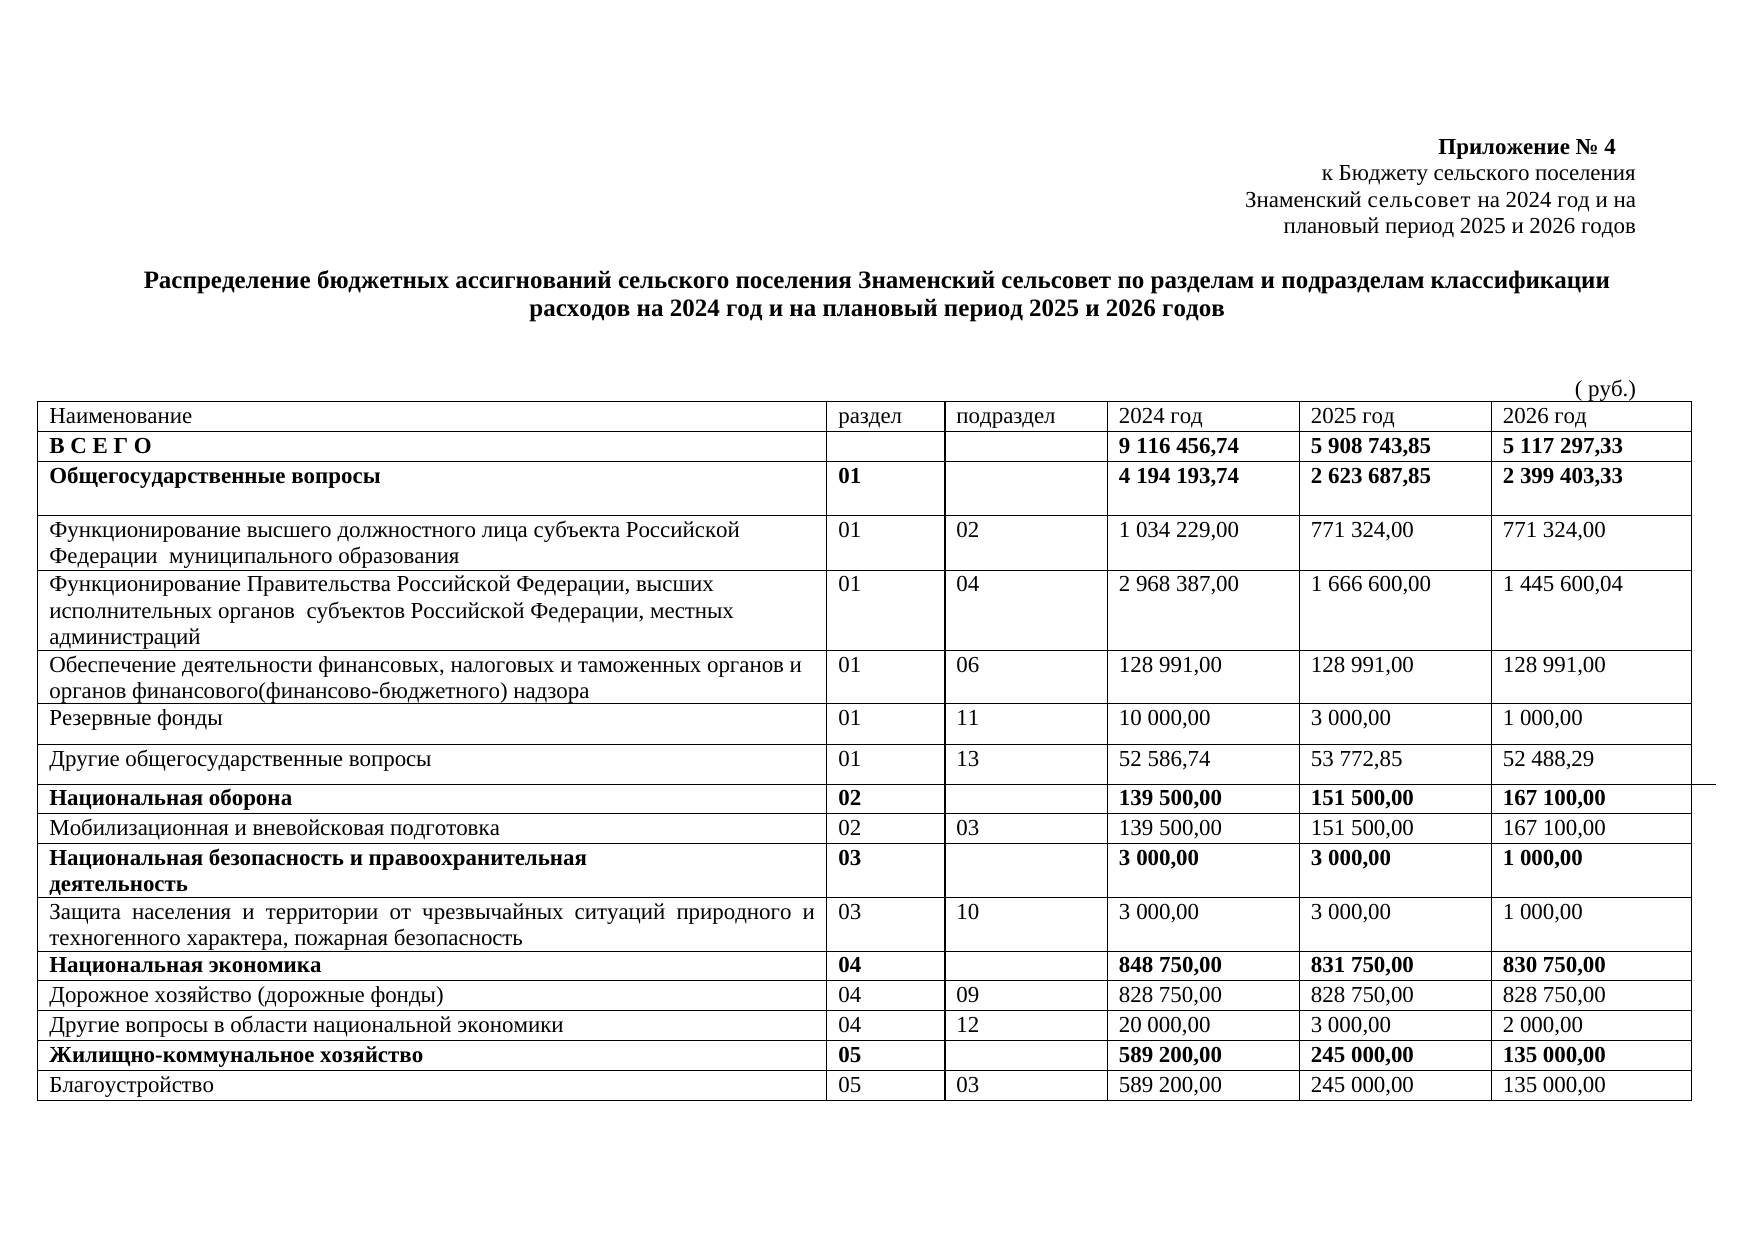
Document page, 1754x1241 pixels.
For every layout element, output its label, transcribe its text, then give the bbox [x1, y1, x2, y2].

table_cell Защита населения и территории от чрезвычайных ситуаций природного и техногенного характера, пожарная безопасность [38, 898, 826, 951]
table_cell 02 [946, 516, 1107, 569]
text к Бюджету сельского поселения [118, 159, 1636, 186]
table_cell Национальная безопасность и правоохранительная деятельность [38, 844, 826, 897]
table_cell 135 000,00 [1492, 1041, 1691, 1070]
table_cell 01 [827, 704, 944, 744]
table_cell Обеспечение деятельности финансовых, налоговых и таможенных органов и органов финансового(финансово-бюджетного) надзора [38, 651, 826, 703]
table_cell 9 116 456,74 [1108, 432, 1299, 461]
table_cell 167 100,00 [1492, 814, 1691, 843]
table_cell 1 034 229,00 [1108, 516, 1299, 569]
table_cell 151 500,00 [1300, 814, 1491, 843]
table_cell 03 [946, 814, 1107, 843]
table_cell 52 586,74 [1108, 745, 1299, 783]
table_cell Общегосударственные вопросы [38, 462, 826, 514]
table_cell 771 324,00 [1492, 516, 1691, 569]
table_cell 05 [827, 1041, 944, 1070]
table_cell 2 000,00 [1492, 1011, 1691, 1040]
table_cell 828 750,00 [1108, 981, 1299, 1010]
table_cell 01 [827, 571, 944, 649]
text Знаменский сельсовет на 2024 год и на [118, 186, 1636, 212]
table_cell В С Е Г О [38, 432, 826, 461]
table_header Наименование [38, 402, 826, 431]
table_cell 2 623 687,85 [1300, 462, 1491, 514]
table_cell 01 [827, 462, 944, 514]
table_cell 589 200,00 [1108, 1041, 1299, 1070]
table_cell Национальная экономика [38, 952, 826, 980]
text Приложение № 4 [118, 133, 1636, 159]
table_cell Национальная оборона [38, 785, 826, 813]
table_header 2025 год [1300, 402, 1491, 431]
table_cell 5 117 297,33 [1492, 432, 1691, 461]
table_cell 10 000,00 [1108, 704, 1299, 744]
table_cell 2 399 403,33 [1492, 462, 1691, 514]
table_cell [946, 432, 1107, 461]
table_cell 3 000,00 [1300, 844, 1491, 897]
table_header раздел [827, 402, 944, 431]
table_cell [946, 1041, 1107, 1070]
table_cell 1 000,00 [1492, 898, 1691, 951]
text плановый период 2025 и 2026 годов [118, 212, 1636, 238]
table_cell Мобилизационная и вневойсковая подготовка [38, 814, 826, 843]
table_header 2024 год [1108, 402, 1299, 431]
table_cell 3 000,00 [1108, 898, 1299, 951]
table_cell [946, 462, 1107, 514]
table_cell 848 750,00 [1108, 952, 1299, 980]
table_cell 20 000,00 [1108, 1011, 1299, 1040]
text Распределение бюджетных ассигнований сельского поселения Знаменский сельсовет по разделам и подразделам классификации расходов на 2024 год и на плановый период 2025 и 2026 годов [118, 265, 1636, 322]
table_cell 52 488,29 [1492, 745, 1691, 783]
table_cell 05 [827, 1071, 944, 1099]
table_cell [946, 844, 1107, 897]
table_cell 128 991,00 [1492, 651, 1691, 703]
table_cell 09 [946, 981, 1107, 1010]
table_header 2026 год [1492, 402, 1691, 431]
table_cell 04 [946, 571, 1107, 649]
table_cell 01 [827, 651, 944, 703]
table_cell 828 750,00 [1492, 981, 1691, 1010]
table_cell 11 [946, 704, 1107, 744]
table_cell 01 [827, 516, 944, 569]
table_cell 830 750,00 [1492, 952, 1691, 980]
table_cell 245 000,00 [1300, 1071, 1491, 1099]
table_cell Другие вопросы в области национальной экономики [38, 1011, 826, 1040]
table_cell 03 [827, 898, 944, 951]
table_cell 3 000,00 [1300, 898, 1491, 951]
table_cell 589 200,00 [1108, 1071, 1299, 1099]
table_cell [946, 952, 1107, 980]
table_cell 12 [946, 1011, 1107, 1040]
table_cell 828 750,00 [1300, 981, 1491, 1010]
table_cell Функционирование высшего должностного лица субъекта Российской Федерации муниципального образования [38, 516, 826, 569]
table_cell 13 [946, 745, 1107, 783]
table_cell 128 991,00 [1300, 651, 1491, 703]
table_cell Благоустройство [38, 1071, 826, 1099]
table_cell 1 666 600,00 [1300, 571, 1491, 649]
table_cell 831 750,00 [1300, 952, 1491, 980]
table_cell 5 908 743,85 [1300, 432, 1491, 461]
table_cell 1 445 600,04 [1492, 571, 1691, 649]
table_cell 245 000,00 [1300, 1041, 1491, 1070]
table_cell 03 [946, 1071, 1107, 1099]
table_cell 53 772,85 [1300, 745, 1491, 783]
table_cell 4 194 193,74 [1108, 462, 1299, 514]
table_cell 771 324,00 [1300, 516, 1491, 569]
table_cell 06 [946, 651, 1107, 703]
table_cell 03 [827, 844, 944, 897]
table_cell 151 500,00 [1300, 785, 1491, 813]
table_cell [1692, 703, 1716, 783]
table_cell 139 500,00 [1108, 814, 1299, 843]
table_cell Резервные фонды [38, 704, 826, 744]
table_cell Дорожное хозяйство (дорожные фонды) [38, 981, 826, 1010]
table_cell 167 100,00 [1492, 785, 1691, 813]
table_cell 04 [827, 981, 944, 1010]
table_header подраздел [946, 402, 1107, 431]
table_cell 3 000,00 [1300, 704, 1491, 744]
table_cell 02 [827, 814, 944, 843]
table_cell 139 500,00 [1108, 785, 1299, 813]
table_cell [946, 785, 1107, 813]
table_cell 02 [827, 785, 944, 813]
text ( руб.) [118, 375, 1636, 401]
table_cell 10 [946, 898, 1107, 951]
table_cell 3 000,00 [1300, 1011, 1491, 1040]
table_cell 01 [827, 745, 944, 783]
table_cell 135 000,00 [1492, 1071, 1691, 1099]
table_cell 128 991,00 [1108, 651, 1299, 703]
table_cell Другие общегосударственные вопросы [38, 745, 826, 783]
table_cell Жилищно-коммунальное хозяйство [38, 1041, 826, 1070]
table_cell 04 [827, 952, 944, 980]
table_cell 2 968 387,00 [1108, 571, 1299, 649]
table_cell [827, 432, 944, 461]
table_cell 1 000,00 [1492, 844, 1691, 897]
table_cell Функционирование Правительства Российской Федерации, высших исполнительных органов субъектов Российской Федерации, местных администраций [38, 571, 826, 649]
table_cell 3 000,00 [1108, 844, 1299, 897]
table_cell 04 [827, 1011, 944, 1040]
table_cell 1 000,00 [1492, 704, 1691, 744]
